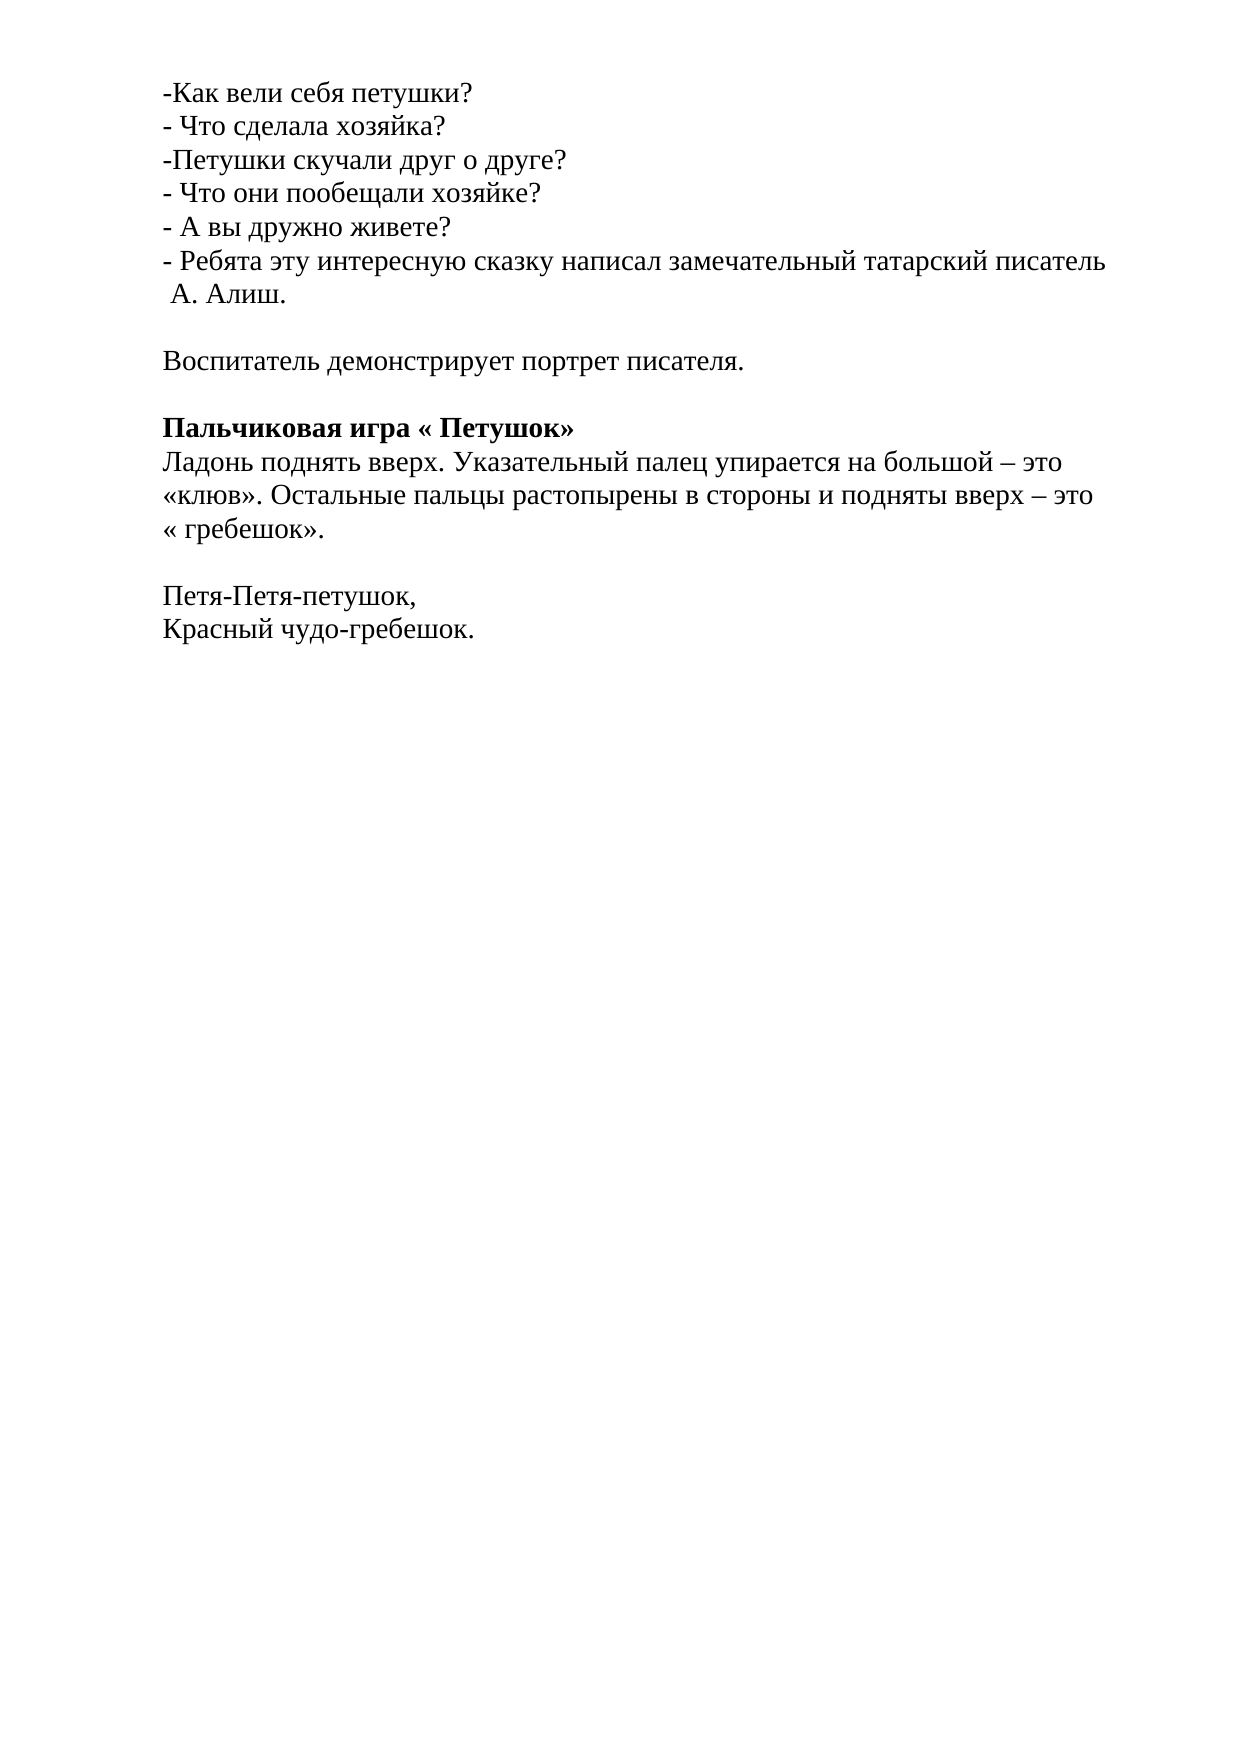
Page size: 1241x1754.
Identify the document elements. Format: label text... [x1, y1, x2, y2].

text Ладонь поднять вверх. Указательный палец упирается на большой – это «клюв». Остальные пальцы растопырены в стороны и подняты вверх – это [162, 444, 1165, 511]
text - Что сделала хозяйка? [162, 108, 1165, 142]
text - Что они пообещали хозяйке? [162, 176, 1165, 209]
text - А вы дружно живете? [162, 209, 1165, 243]
text Петя-Петя-петушок, [162, 578, 1165, 612]
text Красный чудо-гребешок. [162, 612, 1165, 645]
text -Петушки скучали друг о друге? [162, 142, 1165, 176]
text -Как вели себя петушки? [162, 75, 1165, 108]
text Воспитатель демонстрирует портрет писателя. [162, 343, 1165, 377]
text Пальчиковая игра « Петушок» [162, 410, 1165, 444]
text А. Алиш. [162, 276, 1165, 310]
text - Ребята эту интересную сказку написал замечательный татарский писатель [162, 243, 1165, 276]
text « гребешок». [162, 511, 1165, 544]
